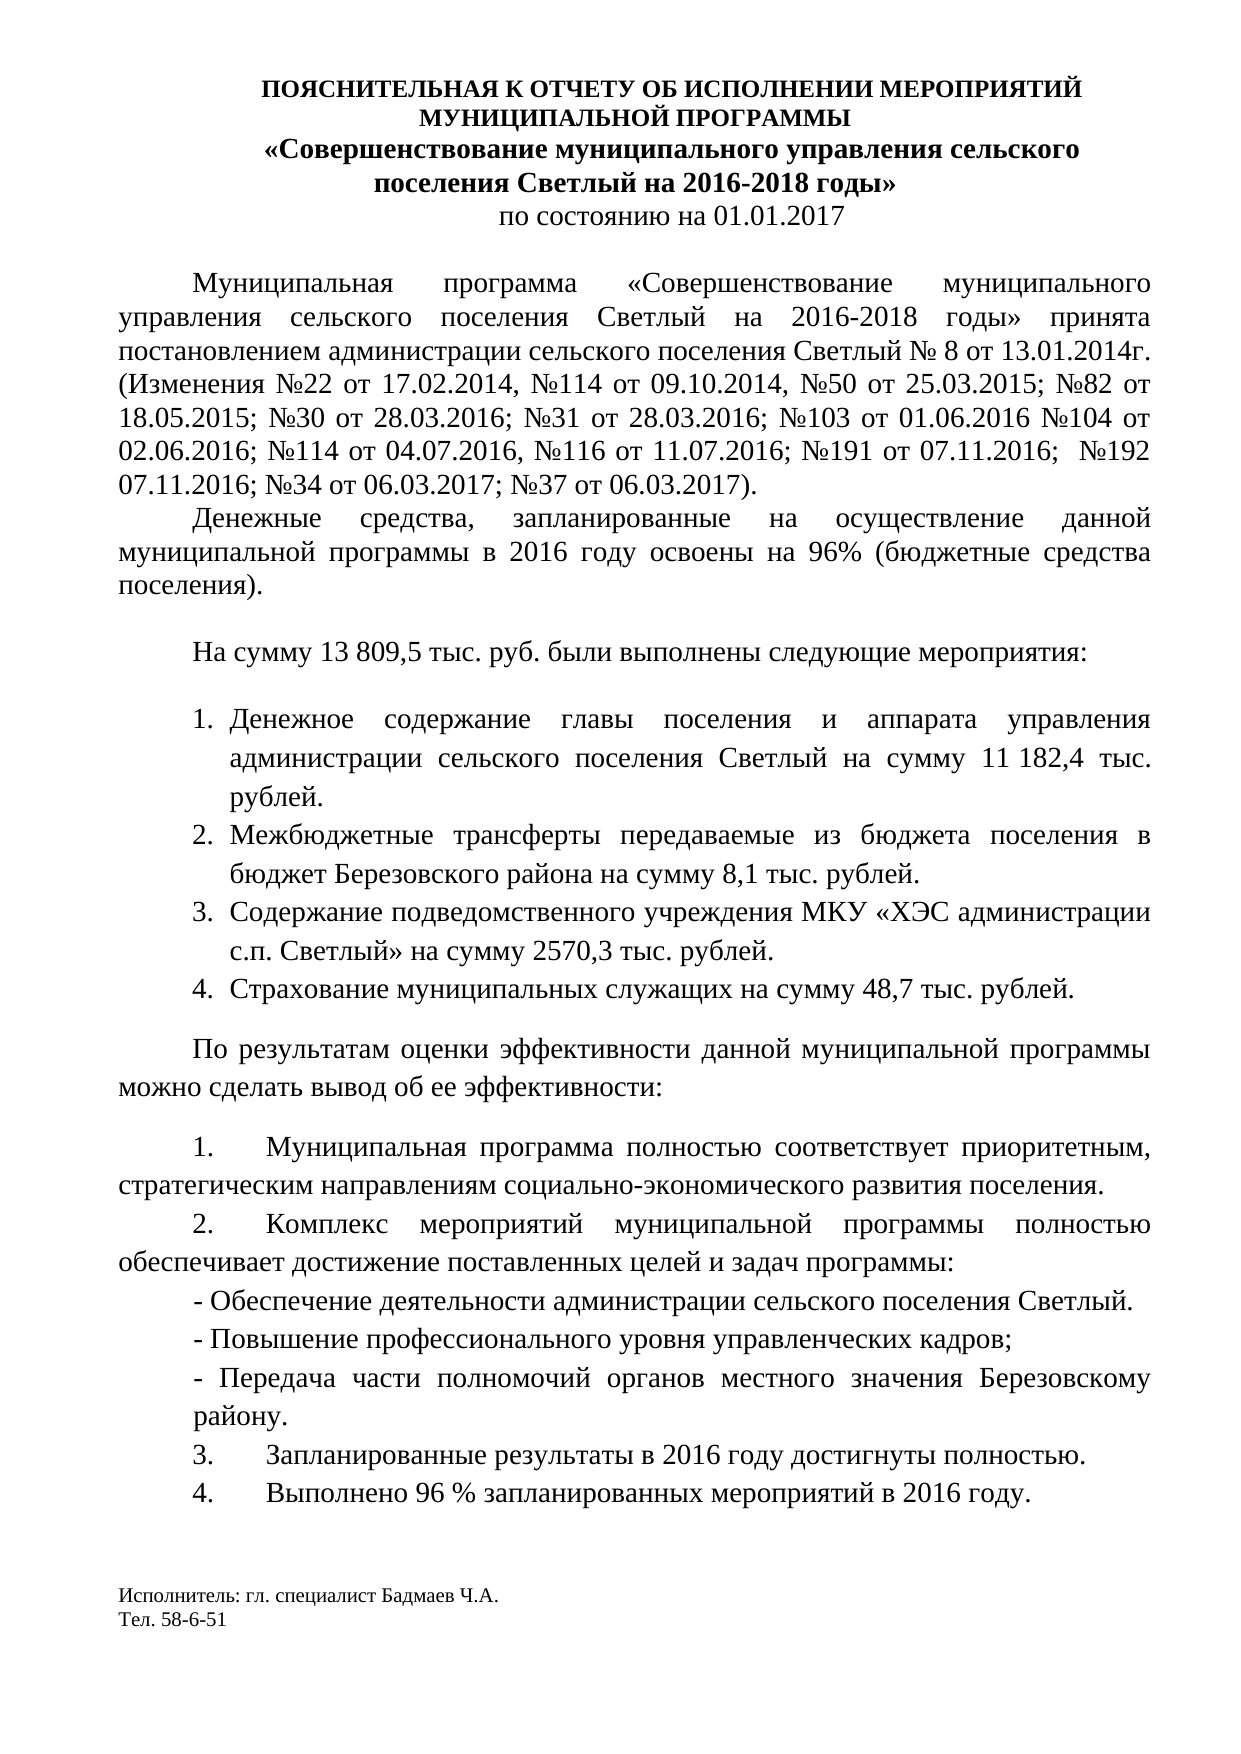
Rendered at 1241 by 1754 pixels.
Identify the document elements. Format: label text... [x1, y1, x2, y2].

text По результатам оценки эффективности данной муниципальной программы можно сделать вывод об ее эффективности: [118, 1031, 1152, 1103]
list Денежное содержание главы поселения и аппарата управления администрации сельского поселения Светлый на сумму 11 182,4 тыс. рублей. [192, 702, 1152, 812]
list Выполнено 96 % запланированных мероприятий в 2016 году. [118, 1476, 1152, 1509]
list Комплекс мероприятий муниципальной программы полностью обеспечивает достижение поставленных целей и задач программы: [118, 1206, 1152, 1278]
text Денежные средства, запланированные на осуществление данной муниципальной программы в 2016 году освоены на 96% (бюджетные средства поселения). [118, 500, 1152, 601]
list - Обеспечение деятельности администрации сельского поселения Светлый. [193, 1283, 1152, 1316]
text «Совершенствование муниципального управления сельского поселения Светлый на 2016-2018 годы» [118, 131, 1152, 198]
list Запланированные результаты в 2016 году достигнуты полностью. [192, 1437, 1152, 1471]
list Страхование муниципальных служащих на сумму 48,7 тыс. рублей. [192, 971, 1152, 1005]
list Содержание подведомственного учреждения МКУ «ХЭС администрации с.п. Светлый» на сумму 2570,3 тыс. рублей. [192, 894, 1152, 966]
text по состоянию на 01.01.2017 [118, 198, 1152, 232]
text Муниципальная программа «Совершенствование муниципального управления сельского поселения Светлый на 2016-2018 годы» принята постановлением администрации сельского поселения Светлый № 8 от 13.01.2014г. (Изменения №22 от 17.02.2014, №114 от 09.10.2014, №50 от 25.03.2015; №82 от 18.05.2015; №30 от 28.03.2016; №31 от 28.03.2016; №103 от 01.06.2016 №104 от 02.06.2016; №114 от 04.07.2016, №116 от 11.07.2016; №191 от 07.11.2016; №192 07.11.2016; №34 от 06.03.2017; №37 от 06.03.2017). [118, 266, 1152, 500]
text Исполнитель: гл. специалист Бадмаев Ч.А. [118, 1583, 1152, 1607]
list Муниципальная программа полностью соответствует приоритетным, стратегическим направлениям социально-экономического развития поселения. [118, 1129, 1152, 1201]
list - Повышение профессионального уровня управленческих кадров; [193, 1321, 1152, 1355]
text ПОЯСНИТЕЛЬНАЯ К ОТЧЕТУ ОБ ИСПОЛНЕНИИ МЕРОПРИЯТИЙ МУНИЦИПАЛЬНОЙ ПРОГРАММЫ [118, 74, 1152, 131]
text На сумму 13 809,5 тыс. руб. были выполнены следующие мероприятия: [118, 634, 1152, 668]
list - Передача части полномочий органов местного значения Березовскому району. [193, 1360, 1152, 1432]
text Тел. 58-6-51 [118, 1607, 1152, 1631]
list Межбюджетные трансферты передаваемые из бюджета поселения в бюджет Березовского района на сумму 8,1 тыс. рублей. [192, 817, 1152, 889]
